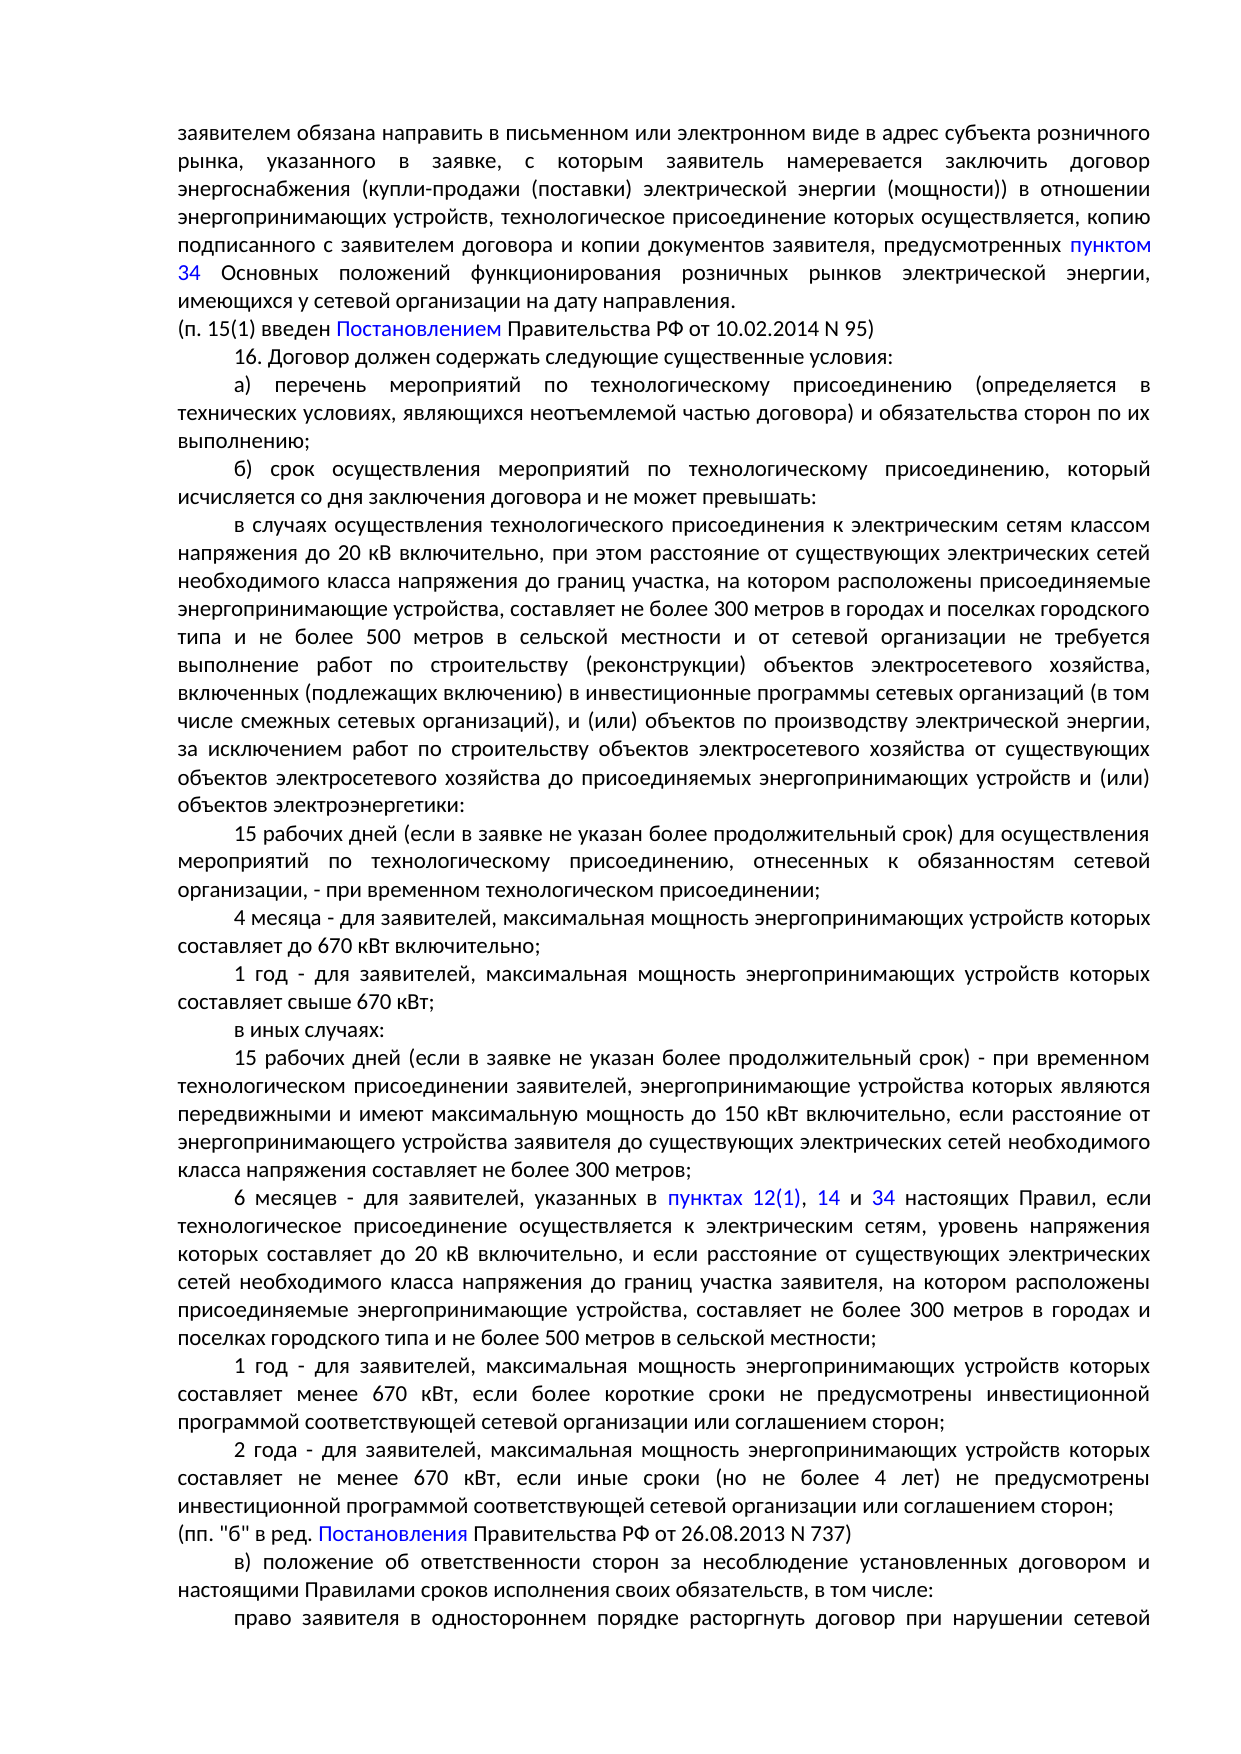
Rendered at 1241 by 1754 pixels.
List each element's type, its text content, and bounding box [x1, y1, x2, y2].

text 1 год - для заявителей, максимальная мощность энергопринимающих устройств которых составляет менее 670 кВт, если более короткие сроки не предусмотрены инвестиционной программой соответствующей сетевой организации или соглашением сторон; [177, 1351, 1152, 1435]
text (пп. "б" в ред. Постановления Правительства РФ от 26.08.2013 N 737) [177, 1519, 1152, 1547]
text в) положение об ответственности сторон за несоблюдение установленных договором и настоящими Правилами сроков исполнения своих обязательств, в том числе: [177, 1547, 1152, 1603]
text 16. Договор должен содержать следующие существенные условия: [177, 342, 1152, 370]
text 4 месяца - для заявителей, максимальная мощность энергопринимающих устройств которых составляет до 670 кВт включительно; [177, 903, 1152, 959]
text 6 месяцев - для заявителей, указанных в пунктах 12(1), 14 и 34 настоящих Правил, если технологическое присоединение осуществляется к электрическим сетям, уровень напряжения которых составляет до 20 кВ включительно, и если расстояние от существующих электрических сетей необходимого класса напряжения до границ участка заявителя, на котором расположены присоединяемые энергопринимающие устройства, составляет не более 300 метров в городах и поселках городского типа и не более 500 метров в сельской местности; [177, 1183, 1152, 1351]
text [177, 118, 1152, 314]
text 15 рабочих дней (если в заявке не указан более продолжительный срок) - при временном технологическом присоединении заявителей, энергопринимающие устройства которых являются передвижными и имеют максимальную мощность до 150 кВт включительно, если расстояние от энергопринимающего устройства заявителя до существующих электрических сетей необходимого класса напряжения составляет не более 300 метров; [177, 1043, 1152, 1183]
text (п. 15(1) введен Постановлением Правительства РФ от 10.02.2014 N 95) [177, 314, 1152, 342]
text в иных случаях: [177, 1015, 1152, 1043]
text в случаях осуществления технологического присоединения к электрическим сетям классом напряжения до 20 кВ включительно, при этом расстояние от существующих электрических сетей необходимого класса напряжения до границ участка, на котором расположены присоединяемые энергопринимающие устройства, составляет не более 300 метров в городах и поселках городского типа и не более 500 метров в сельской местности и от сетевой организации не требуется выполнение работ по строительству (реконструкции) объектов электросетевого хозяйства, включенных (подлежащих включению) в инвестиционные программы сетевых организаций (в том числе смежных сетевых организаций), и (или) объектов по производству электрической энергии, за исключением работ по строительству объектов электросетевого хозяйства от существующих объектов электросетевого хозяйства до присоединяемых энергопринимающих устройств и (или) объектов электроэнергетики: [177, 510, 1152, 819]
text 2 года - для заявителей, максимальная мощность энергопринимающих устройств которых составляет не менее 670 кВт, если иные сроки (но не более 4 лет) не предусмотрены инвестиционной программой соответствующей сетевой организации или соглашением сторон; [177, 1435, 1152, 1519]
text а) перечень мероприятий по технологическому присоединению (определяется в технических условиях, являющихся неотъемлемой частью договора) и обязательства сторон по их выполнению; [177, 370, 1152, 454]
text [177, 1603, 1152, 1631]
text б) срок осуществления мероприятий по технологическому присоединению, который исчисляется со дня заключения договора и не может превышать: [177, 454, 1152, 510]
text 1 год - для заявителей, максимальная мощность энергопринимающих устройств которых составляет свыше 670 кВт; [177, 959, 1152, 1015]
text 15 рабочих дней (если в заявке не указан более продолжительный срок) для осуществления мероприятий по технологическому присоединению, отнесенных к обязанностям сетевой организации, - при временном технологическом присоединении; [177, 819, 1152, 903]
